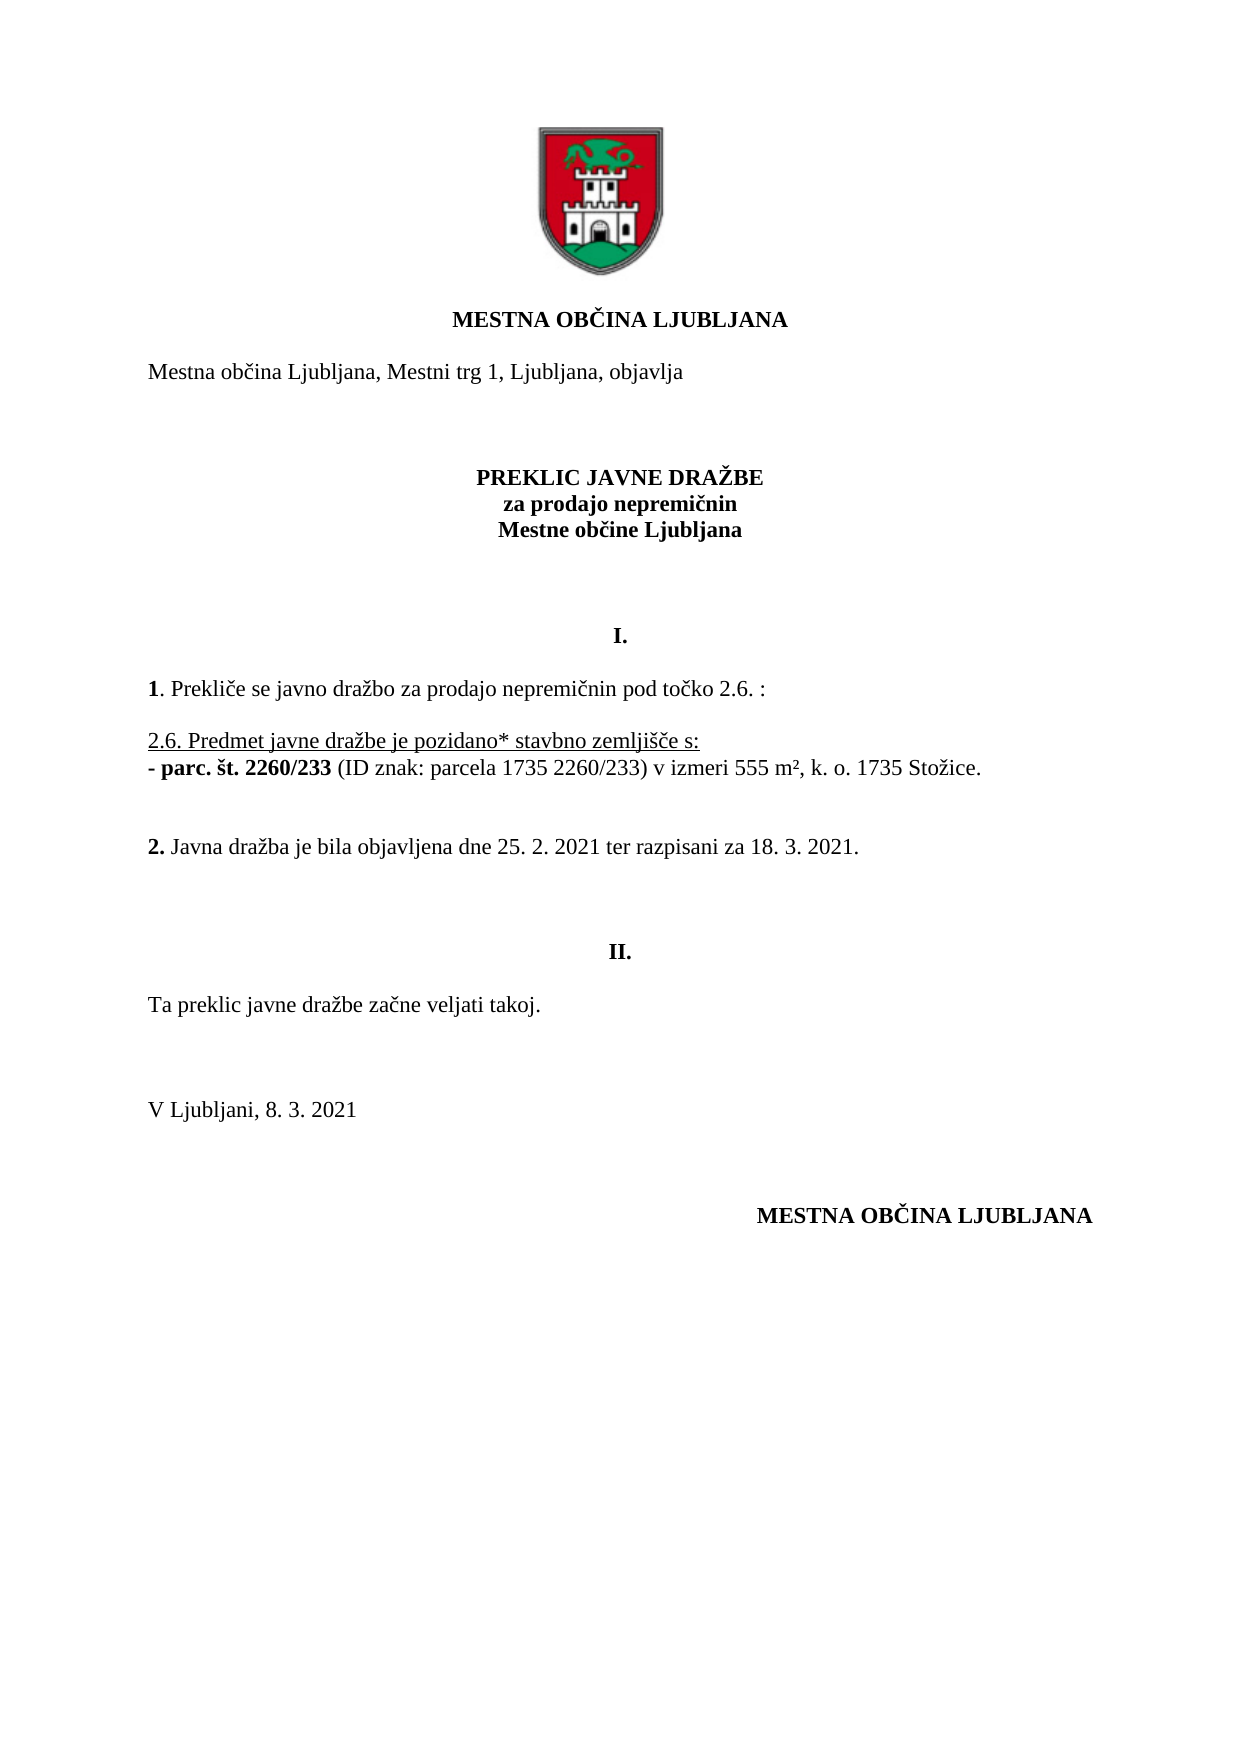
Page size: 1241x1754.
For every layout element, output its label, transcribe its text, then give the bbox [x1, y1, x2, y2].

text - parc. št. 2260/233 (ID znak: parcela 1735 2260/233) v izmeri 555 m², k. o. 1735 Stožice. [148, 754, 1093, 780]
text Mestna občina Ljubljana, Mestni trg 1, Ljubljana, objavlja [148, 358, 1093, 385]
text Ta preklic javne dražbe začne veljati takoj. [148, 991, 1093, 1017]
picture [448, 127, 749, 307]
text Mestne občine Ljubljana [148, 517, 1093, 543]
text 1. Prekliče se javno dražbo za prodajo nepremičnin pod točko 2.6. : [148, 675, 1093, 701]
text V Ljubljani, 8. 3. 2021 [148, 1096, 1093, 1123]
text MESTNA OBČINA LJUBLJANA [185, 1202, 1093, 1228]
text 2.6. Predmet javne dražbe je pozidano* stavbno zemljišče s: [148, 727, 1093, 754]
text PREKLIC JAVNE DRAŽBE [148, 464, 1093, 490]
text za prodajo nepremičnin [148, 490, 1093, 517]
text I. [148, 622, 1093, 648]
text 2. Javna dražba je bila objavljena dne 25. 2. 2021 ter razpisani za 18. 3. 2021. [148, 833, 1093, 859]
text II. [148, 938, 1093, 964]
text MESTNA OBČINA LJUBLJANA [148, 306, 1093, 332]
